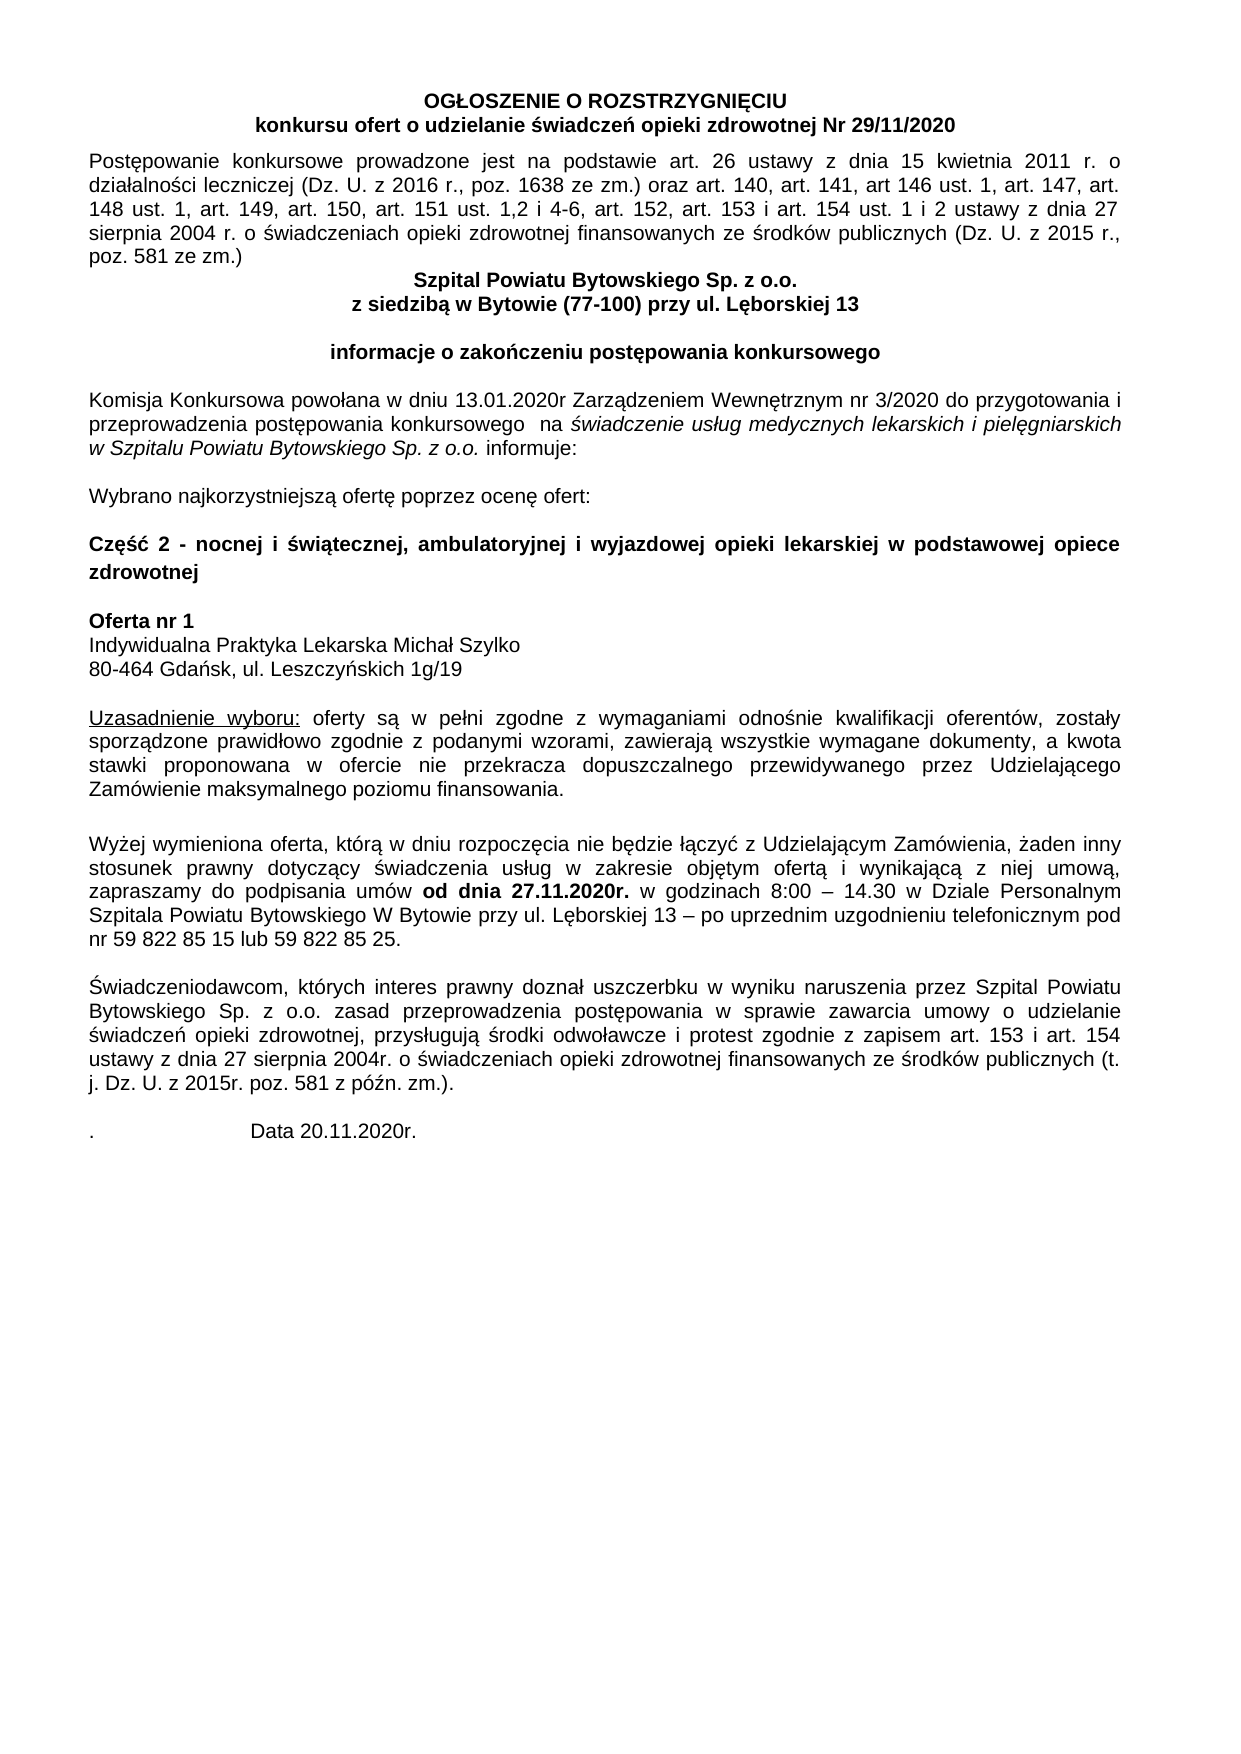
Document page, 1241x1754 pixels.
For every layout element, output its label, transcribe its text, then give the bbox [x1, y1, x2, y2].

text Indywidualna Praktyka Lekarska Michał Szylko [89, 632, 1122, 656]
text . Data 20.11.2020r. [89, 1119, 1122, 1143]
text OGŁOSZENIE O ROZSTRZYGNIĘCIU [89, 89, 1122, 113]
text Część 2 - nocnej i świątecznej, ambulatoryjnej i wyjazdowej opieki lekarskiej w podstawowej opiece zdrowotnej [89, 532, 1122, 584]
text Szpital Powiatu Bytowskiego Sp. z o.o. [89, 268, 1122, 292]
subtitle Uzasadnienie wyboru: oferty są w pełni zgodne z wymaganiami odnośnie kwalifikacji oferentów, zostały sporządzone prawidłowo zgodnie z podanymi wzorami, zawierają wszystkie wymagane dokumenty, a kwota stawki proponowana w ofercie nie przekracza dopuszczalnego przewidywanego przez Udzielającego Zamówienie maksymalnego poziomu finansowania. [89, 705, 1122, 801]
text Komisja Konkursowa powołana w dniu 13.01.2020r Zarządzeniem Wewnętrznym nr 3/2020 do przygotowania i przeprowadzenia postępowania konkursowego na świadczenie usług medycznych lekarskich i pielęgniarskich w Szpitalu Powiatu Bytowskiego Sp. z o.o. informuje: [89, 388, 1122, 460]
text z siedzibą w Bytowie (77-100) przy ul. Lęborskiej 13 [89, 292, 1122, 316]
text konkursu ofert o udzielanie świadczeń opieki zdrowotnej Nr 29/11/2020 [89, 113, 1122, 137]
text Postępowanie konkursowe prowadzone jest na podstawie art. 26 ustawy z dnia 15 kwietnia 2011 r. o działalności leczniczej (Dz. U. z 2016 r., poz. 1638 ze zm.) oraz art. 140, art. 141, art 146 ust. 1, art. 147, art. 148 ust. 1, art. 149, art. 150, art. 151 ust. 1,2 i 4-6, art. 152, art. 153 i art. 154 ust. 1 i 2 ustawy z dnia 27 sierpnia 2004 r. o świadczeniach opieki zdrowotnej finansowanych ze środków publicznych (Dz. U. z 2015 r., poz. 581 ze zm.) [89, 148, 1122, 268]
text Oferta nr 1 [89, 608, 1122, 632]
text informacje o zakończeniu postępowania konkursowego [89, 340, 1122, 364]
text 80-464 Gdańsk, ul. Leszczyńskich 1g/19 [89, 656, 1122, 680]
text Wybrano najkorzystniejszą ofertę poprzez ocenę ofert: [89, 484, 1122, 508]
text Wyżej wymieniona oferta, którą w dniu rozpoczęcia nie będzie łączyć z Udzielającym Zamówienia, żaden inny stosunek prawny dotyczący świadczenia usług w zakresie objętym ofertą i wynikającą z niej umową, zapraszamy do podpisania umów od dnia 27.11.2020r. w godzinach 8:00 – 14.30 w Dziale Personalnym Szpitala Powiatu Bytowskiego W Bytowie przy ul. Lęborskiej 13 – po uprzednim uzgodnieniu telefonicznym pod nr 59 822 85 15 lub 59 822 85 25. [89, 831, 1122, 951]
text Świadczeniodawcom, których interes prawny doznał uszczerbku w wyniku naruszenia przez Szpital Powiatu Bytowskiego Sp. z o.o. zasad przeprowadzenia postępowania w sprawie zawarcia umowy o udzielanie świadczeń opieki zdrowotnej, przysługują środki odwoławcze i protest zgodnie z zapisem art. 153 i art. 154 ustawy z dnia 27 sierpnia 2004r. o świadczeniach opieki zdrowotnej finansowanych ze środków publicznych (t. j. Dz. U. z 2015r. poz. 581 z późn. zm.). [89, 975, 1122, 1095]
